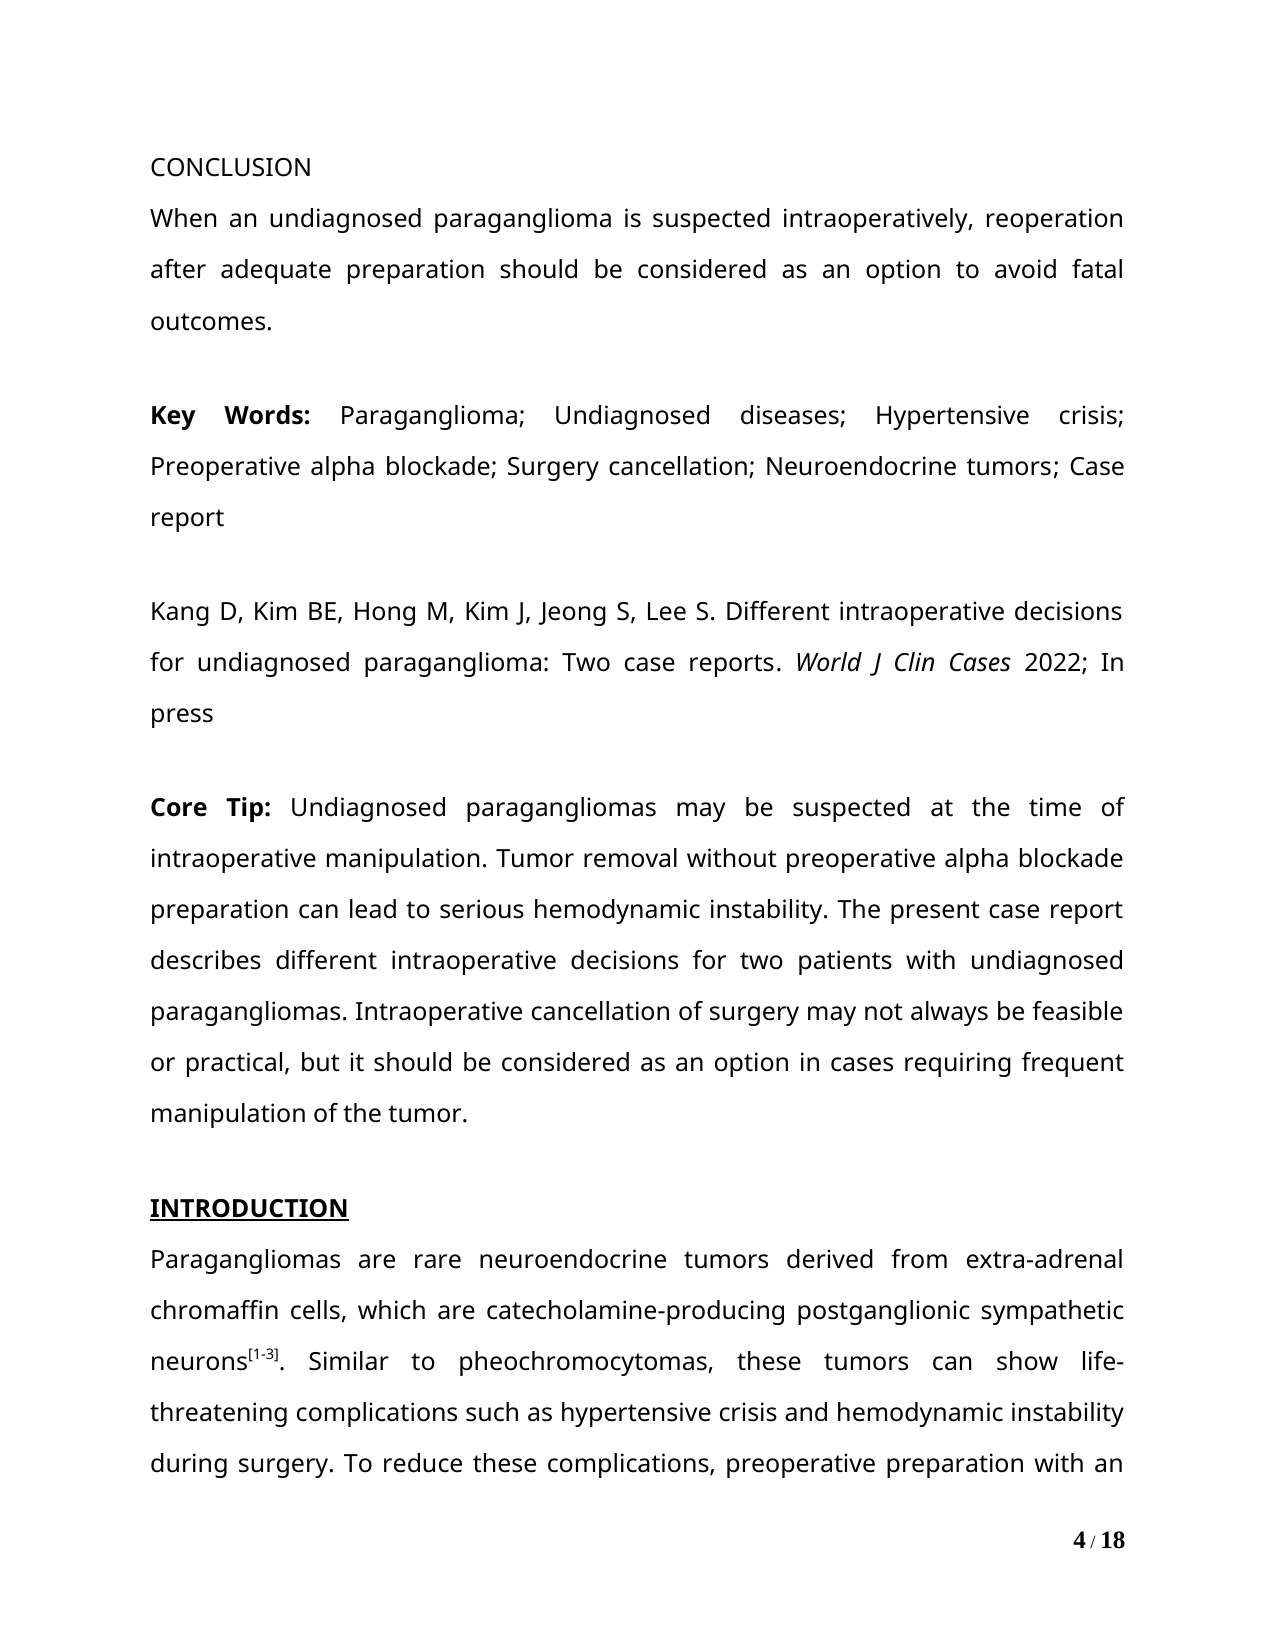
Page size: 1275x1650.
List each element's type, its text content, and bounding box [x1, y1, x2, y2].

text Key Words: Paraganglioma; Undiagnosed diseases; Hypertensive crisis; Preoperative alpha blockade; Surgery cancellation; Neuroendocrine tumors; Case report [150, 397, 1125, 533]
text When an undiagnosed paraganglioma is suspected intraoperatively, reoperation after adequate preparation should be considered as an option to avoid fatal outcomes. [150, 201, 1125, 337]
text Core Tip: Undiagnosed paragangliomas may be suspected at the time of intraoperative manipulation. Tumor removal without preoperative alpha blockade preparation can lead to serious hemodynamic instability. The present case report describes different intraoperative decisions for two patients with undiagnosed paragangliomas. Intraoperative cancellation of surgery may not always be feasible or practical, but it should be considered as an option in cases requiring frequent manipulation of the tumor. [150, 790, 1125, 1130]
text Kang D, Kim BE, Hong M, Kim J, Jeong S, Lee S. Different intraoperative decisions for undiagnosed paraganglioma: Two case reports. World J Clin Cases 2022; In press [150, 593, 1125, 730]
text INTRODUCTION [150, 1190, 1125, 1224]
text CONCLUSION [150, 150, 1125, 184]
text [150, 1241, 1125, 1479]
